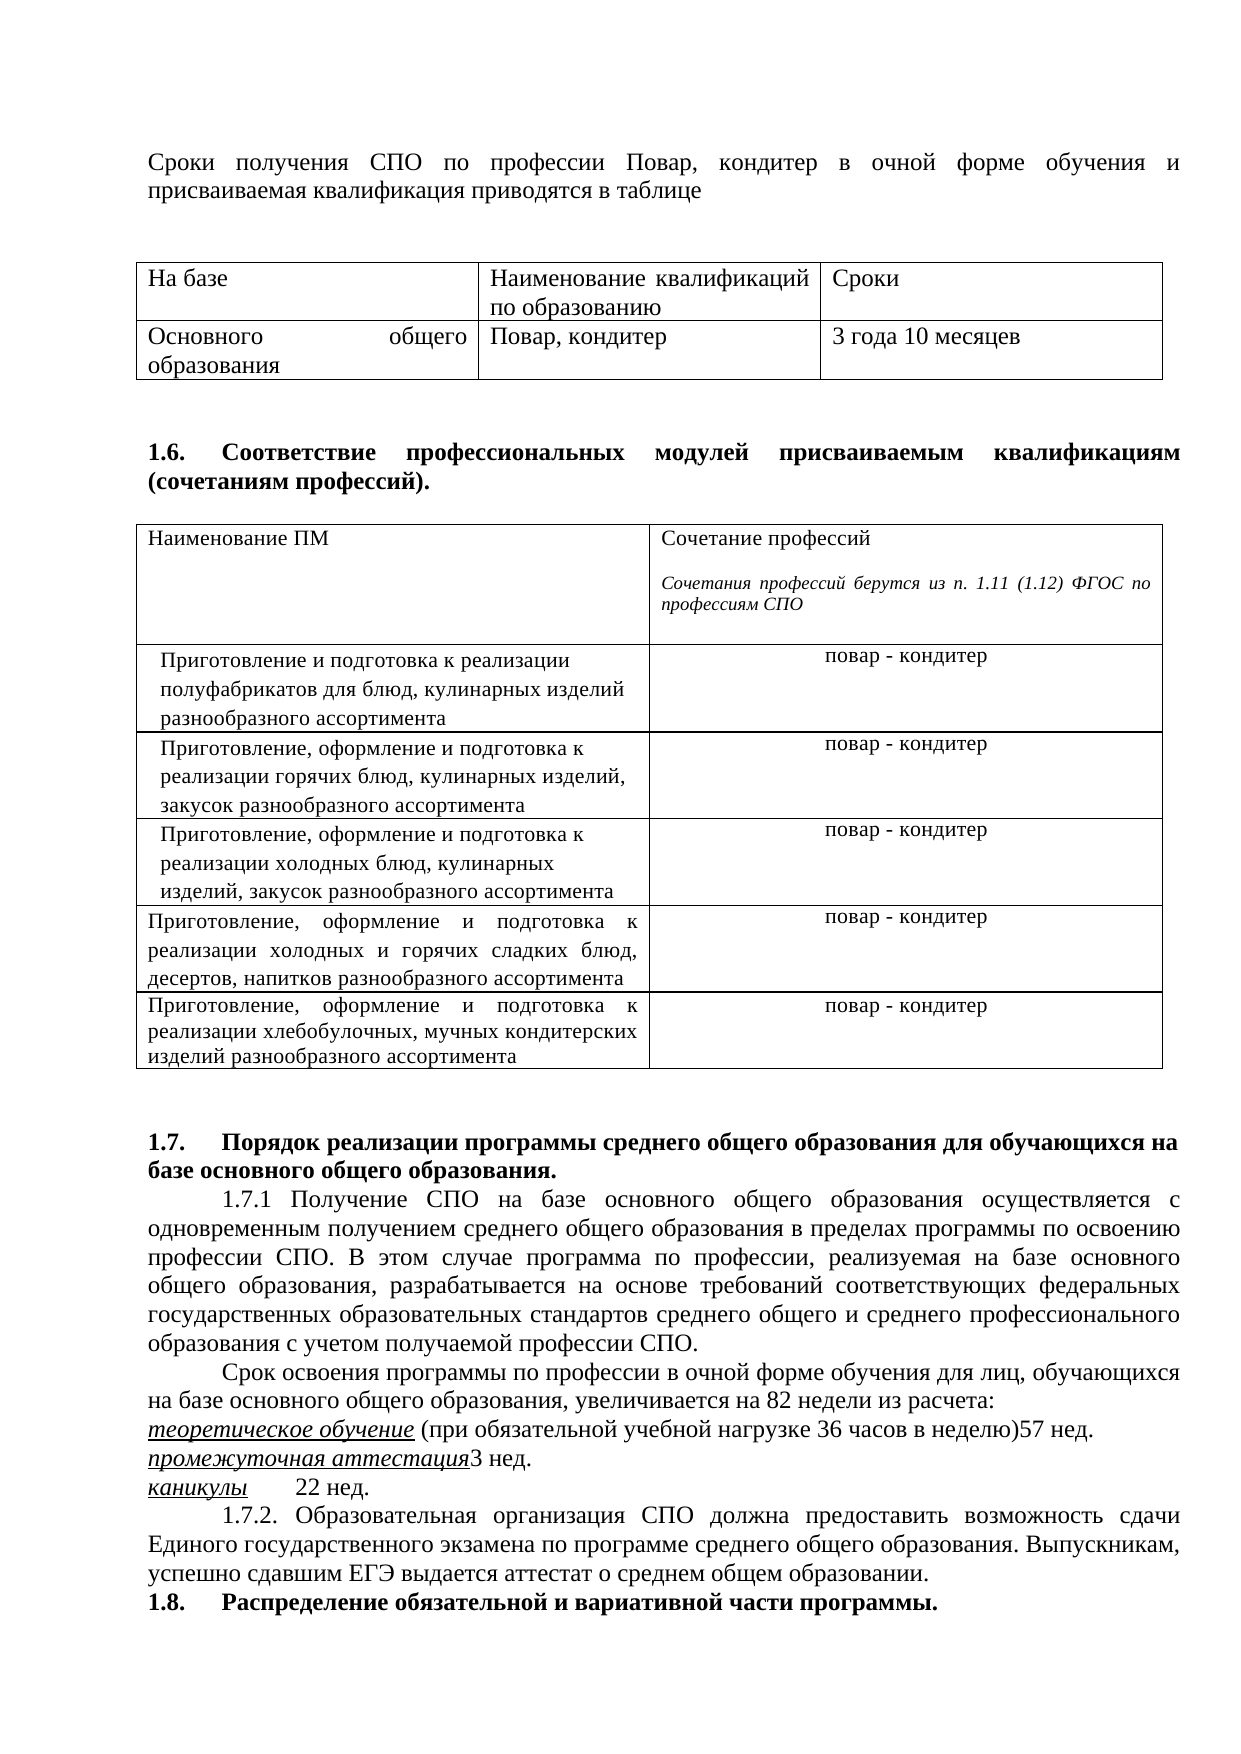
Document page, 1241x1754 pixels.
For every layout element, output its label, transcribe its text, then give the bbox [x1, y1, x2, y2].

table_cell Приготовление, оформление и подготовка к реализации холодных и горячих сладких блюд, десертов, напитков разнообразного ассортимента [137, 906, 649, 991]
table_cell повар - кондитер [650, 733, 1162, 818]
table_header Наименование ПМ [137, 525, 649, 643]
table_header Наименование квалификаций по образованию [479, 263, 820, 320]
table_cell повар - кондитер [650, 906, 1162, 991]
text теоретическое обучение (при обязательной учебной нагрузке 36 часов в неделю)57 нед. [148, 1414, 1181, 1443]
text каникулы 22 нед. [148, 1472, 1181, 1500]
table_cell повар - кондитер [650, 993, 1162, 1068]
text 1.8. Распределение обязательной и вариативной части программы. [148, 1587, 1181, 1615]
table_cell повар - кондитер [650, 819, 1162, 905]
table_header На базе [137, 263, 478, 320]
text Срок освоения программы по профессии в очной форме обучения для лиц, обучающихся на базе основного общего образования, увеличивается на 82 недели из расчета: [148, 1357, 1181, 1414]
text промежуточная аттестация3 нед. [148, 1443, 1181, 1472]
table_cell Приготовление, оформление и подготовка к реализации хлебобулочных, мучных кондитерских изделий разнообразного ассортимента [137, 993, 649, 1068]
text 1.7.2. Образовательная организация СПО должна предоставить возможность сдачи Единого государственного экзамена по программе среднего общего образования. Выпускникам, успешно сдавшим ЕГЭ выдается аттестат о среднем общем образовании. [148, 1500, 1181, 1587]
table_header Сочетание профессий Сочетания профессий берутся из п. 1.11 (1.12) ФГОС по профессиям СПО [650, 525, 1162, 643]
text 1.7.1 Получение СПО на базе основного общего образования осуществляется с одновременным получением среднего общего образования в пределах программы по освоению профессии СПО. В этом случае программа по профессии, реализуемая на базе основного общего образования, разрабатывается на основе требований соответствующих федеральных государственных образовательных стандартов среднего общего и среднего профессионального образования с учетом получаемой профессии СПО. [148, 1184, 1181, 1357]
table_cell Приготовление, оформление и подготовка к реализации горячих блюд, кулинарных изделий, закусок разнообразного ассортимента [137, 733, 649, 818]
table_cell Приготовление, оформление и подготовка к реализации холодных блюд, кулинарных изделий, закусок разнообразного ассортимента [137, 819, 649, 905]
text 1.6. Соответствие профессиональных модулей присваиваемым квалификациям (сочетаниям профессий). [148, 437, 1181, 495]
text 1.7. Порядок реализации программы среднего общего образования для обучающихся на базе основного общего образования. [148, 1127, 1181, 1184]
table_cell повар - кондитер [650, 645, 1162, 731]
text Сроки получения СПО по профессии Повар, кондитер в очной форме обучения и присваиваемая квалификация приводятся в таблице [148, 147, 1181, 204]
table_cell Повар, кондитер [479, 321, 820, 379]
table_header Сроки [821, 263, 1162, 320]
table_cell 3 года 10 месяцев [821, 321, 1162, 379]
table_cell Приготовление и подготовка к реализации полуфабрикатов для блюд, кулинарных изделий разнообразного ассортимента [137, 645, 649, 731]
table_cell Основного общего образования [137, 321, 478, 379]
